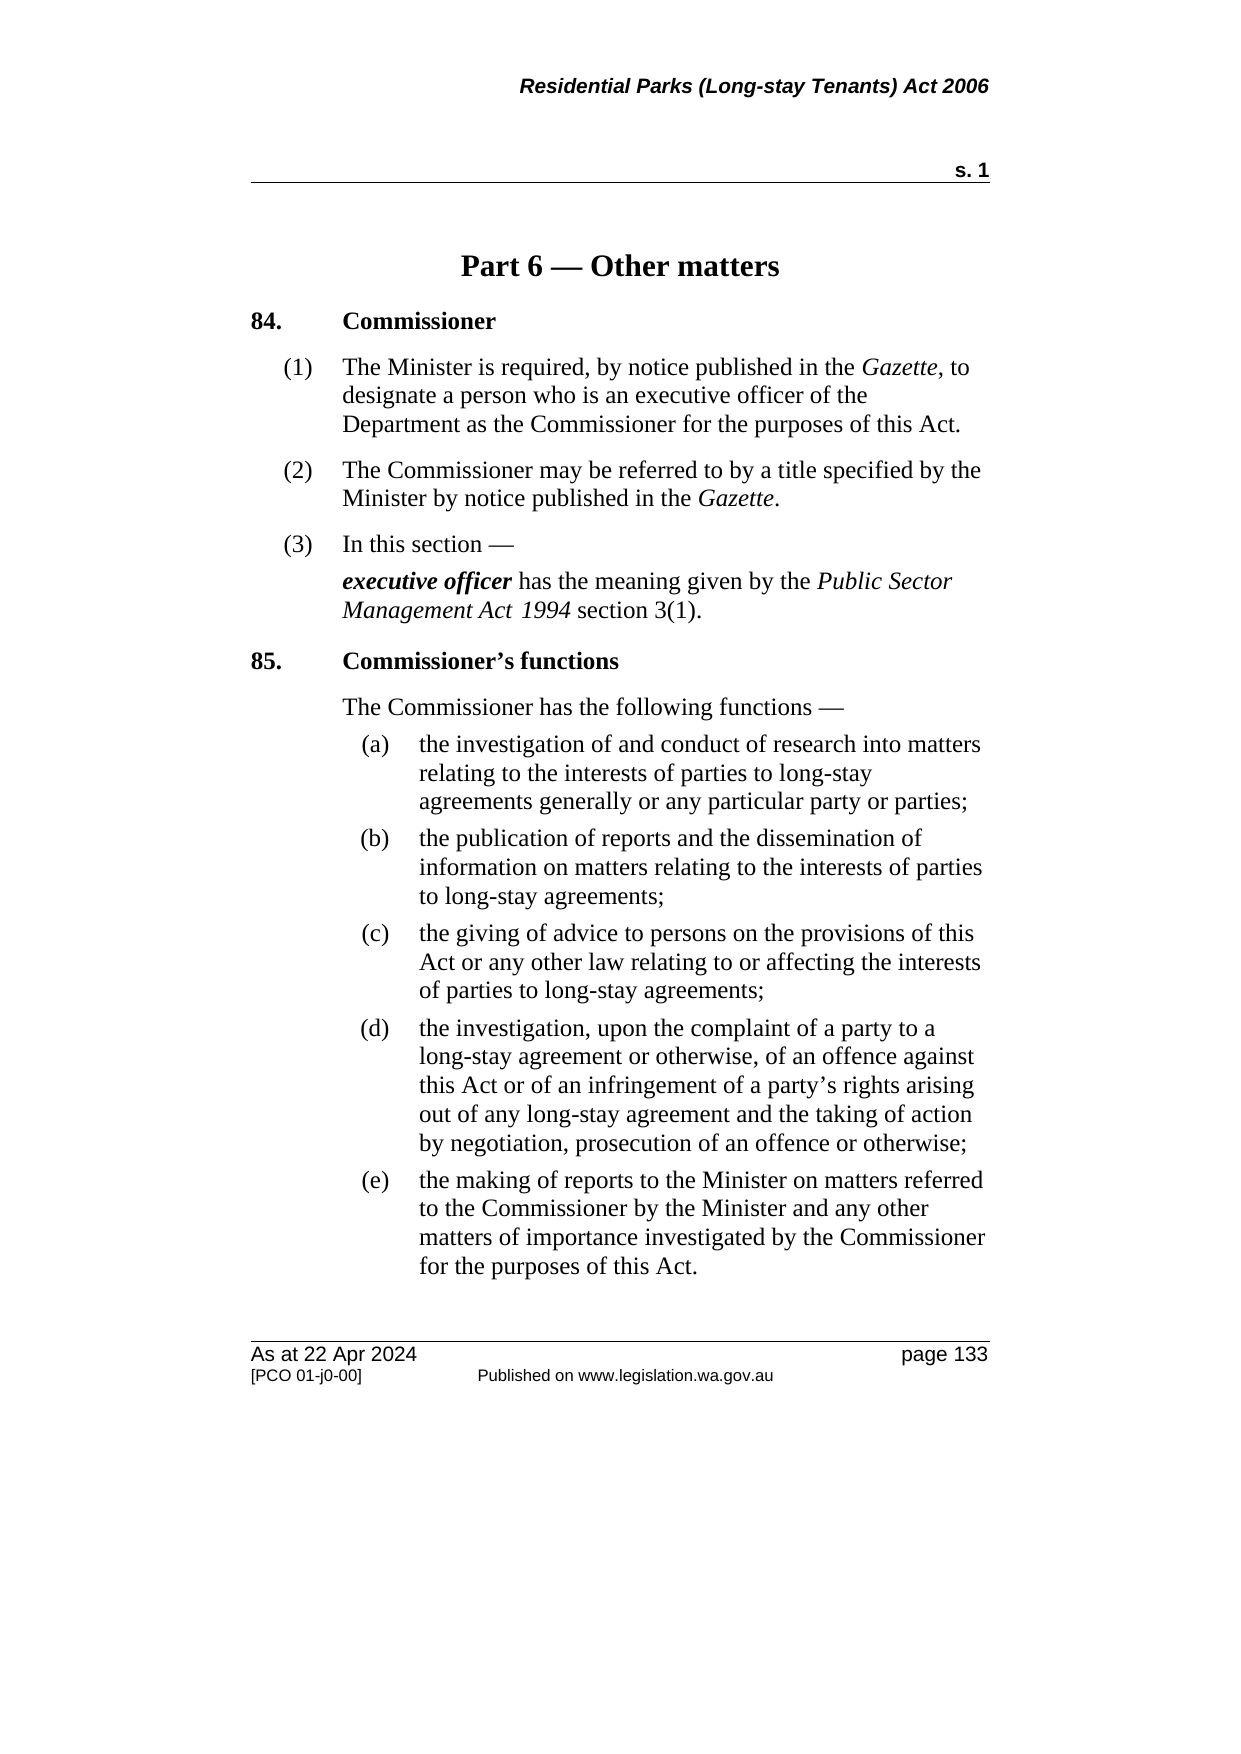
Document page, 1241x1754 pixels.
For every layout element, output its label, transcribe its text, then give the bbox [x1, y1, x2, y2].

text (d) the investigation, upon the complaint of a party to a long-stay agreement or otherwise, of an offence against this Act or of an infringement of a party’s rights arising out of any long-stay agreement and the taking of action by negotiation, prosecution of an offence or otherwise; [251, 1013, 990, 1156]
text The Commissioner has the following functions — [251, 692, 990, 721]
text (c) the giving of advice to persons on the provisions of this Act or any other law relating to or affecting the interests of parties to long-stay agreements; [251, 918, 990, 1004]
text executive officer has the meaning given by the Public Sector Management Act 1994 section 3(1). [251, 566, 990, 623]
text (b) the publication of reports and the dissemination of information on matters relating to the interests of parties to long-stay agreements; [251, 823, 990, 910]
subtitle Part 6 — Other matters [251, 247, 990, 283]
text (1) The Minister is required, by notice published in the Gazette, to designate a person who is an executive officer of the Department as the Commissioner for the purposes of this Act. [251, 352, 990, 438]
text (a) the investigation of and conduct of research into matters relating to the interests of parties to long-stay agreements generally or any particular party or parties; [251, 729, 990, 815]
text (3) In this section — [251, 529, 990, 558]
subtitle 85. Commissioner’s functions [251, 646, 990, 675]
subtitle 84. Commissioner [251, 306, 990, 335]
text (e) the making of reports to the Minister on matters referred to the Commissioner by the Minister and any other matters of importance investigated by the Commissioner for the purposes of this Act. [251, 1165, 990, 1280]
text (2) The Commissioner may be referred to by a title specified by the Minister by notice published in the Gazette. [251, 455, 990, 512]
